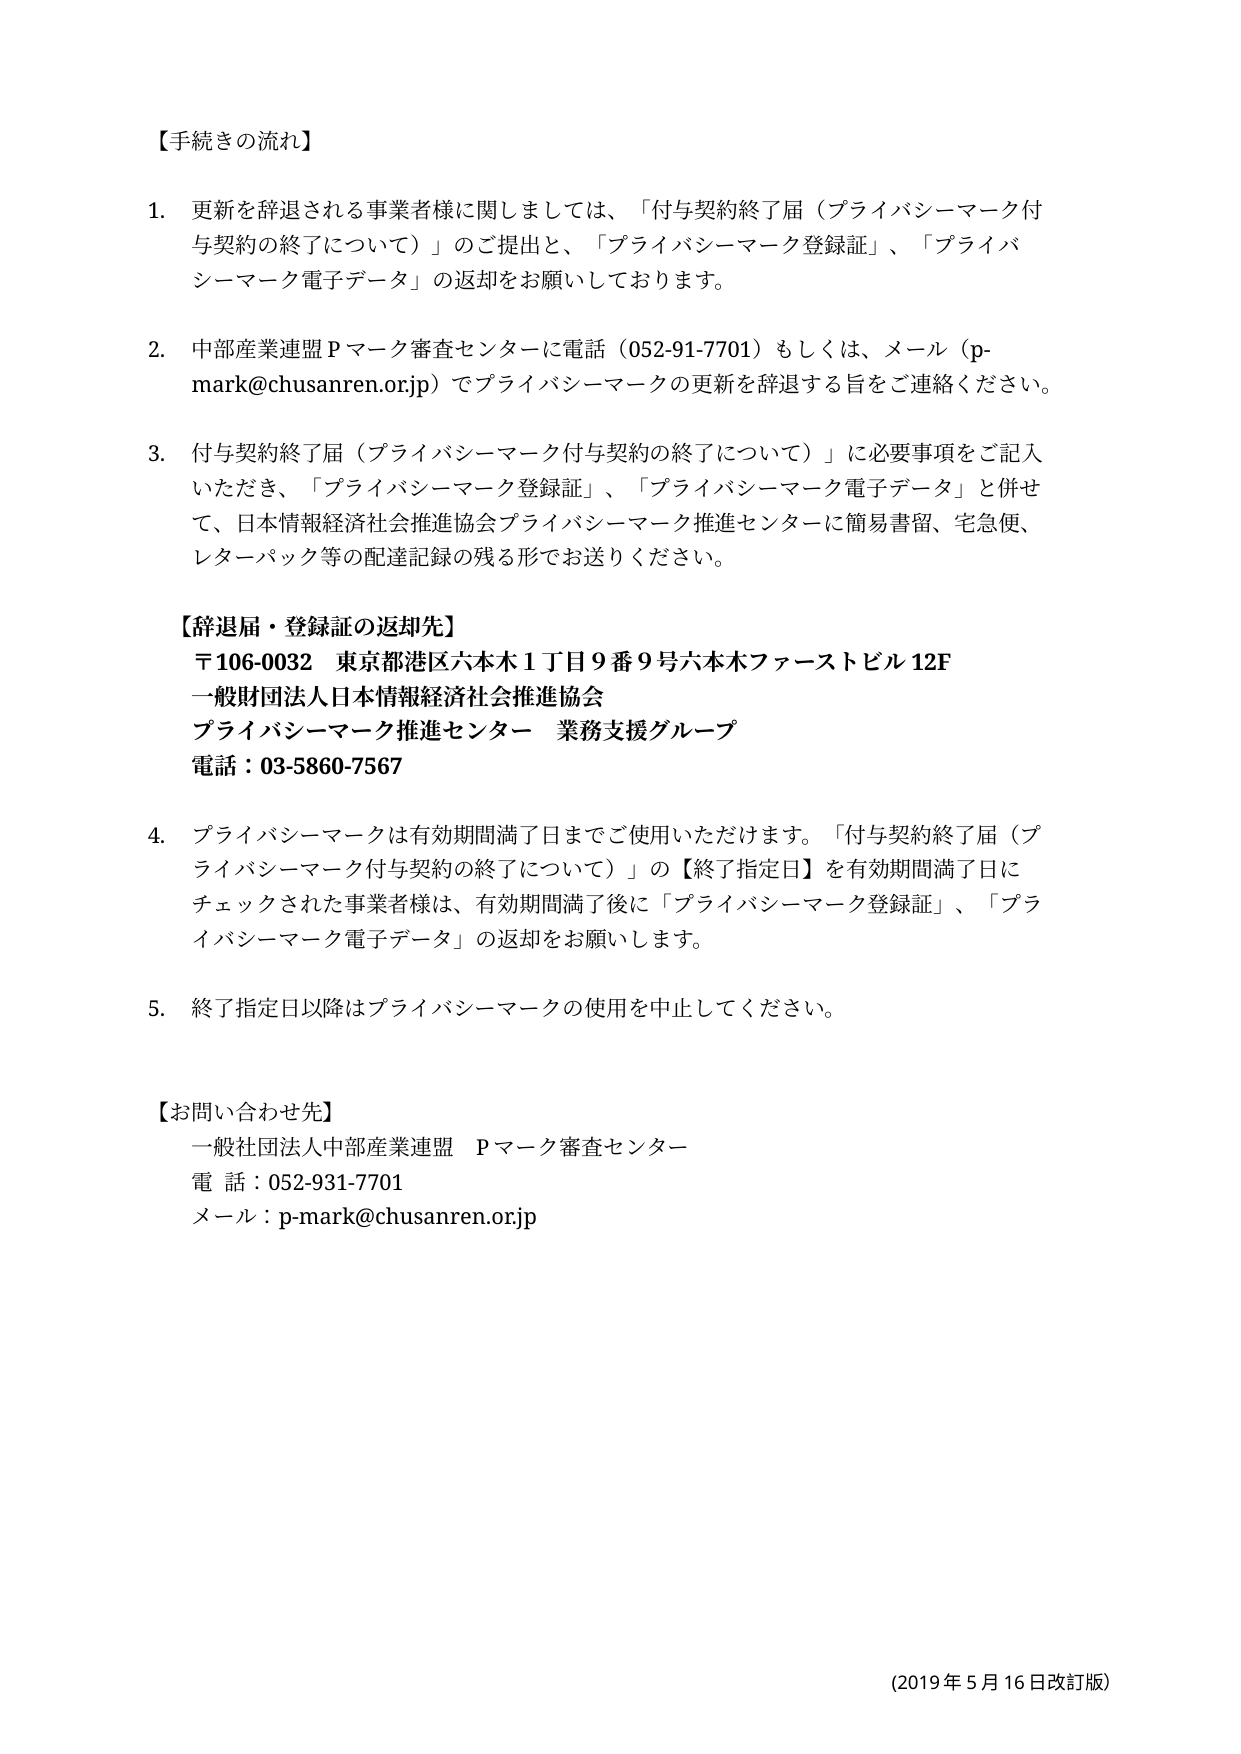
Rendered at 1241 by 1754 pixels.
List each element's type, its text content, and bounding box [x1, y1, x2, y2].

list プライバシーマークは有効期間満了日までご使用いただけます。「付与契約終了届（プライバシーマーク付与契約の終了について）」の【終了指定日】を有効期間満了日にチェックされた事業者様は、有効期間満了後に「プライバシーマーク登録証」、「プライバシーマーク電子データ」の返却をお願いします。 [148, 816, 1059, 955]
text 一般財団法人日本情報経済社会推進協会 [191, 678, 1059, 712]
text 【手続きの流れ】 [148, 123, 1059, 157]
list 付与契約終了届（プライバシーマーク付与契約の終了について）」に必要事項をご記入いただき、「プライバシーマーク登録証」、「プライバシーマーク電子データ」と併せて、日本情報経済社会推進協会プライバシーマーク推進センターに簡易書留、宅急便、レターパック等の配達記録の残る形でお送りください。 [148, 435, 1059, 574]
list 終了指定日以降はプライバシーマークの使用を中止してください。 [148, 990, 1059, 1024]
text 【辞退届・登録証の返却先】 〒106-0032 東京都港区六本木１丁目９番９号六本木ファーストビル12F [169, 608, 1059, 678]
text 電話：052-931-7701 [148, 1163, 1059, 1198]
text 【お問い合わせ先】 [148, 1094, 1059, 1129]
text 一般社団法人中部産業連盟 Pマーク審査センター [148, 1129, 1059, 1163]
list 更新を辞退される事業者様に関しましては、「付与契約終了届（プライバシーマーク付与契約の終了について）」のご提出と、「プライバシーマーク登録証」、「プライバシーマーク電子データ」の返却をお願いしております。 [148, 192, 1059, 296]
list 中部産業連盟Pマーク審査センターに電話（052-91-7701）もしくは、メール（p-mark@chusanren.or.jp）でプライバシーマークの更新を辞退する旨をご連絡ください。 [148, 331, 1059, 400]
text メール：p-mark@chusanren.or.jp [148, 1198, 1059, 1233]
text プライバシーマーク推進センター 業務支援グループ 電話：03-5860-7567 [191, 712, 1059, 782]
